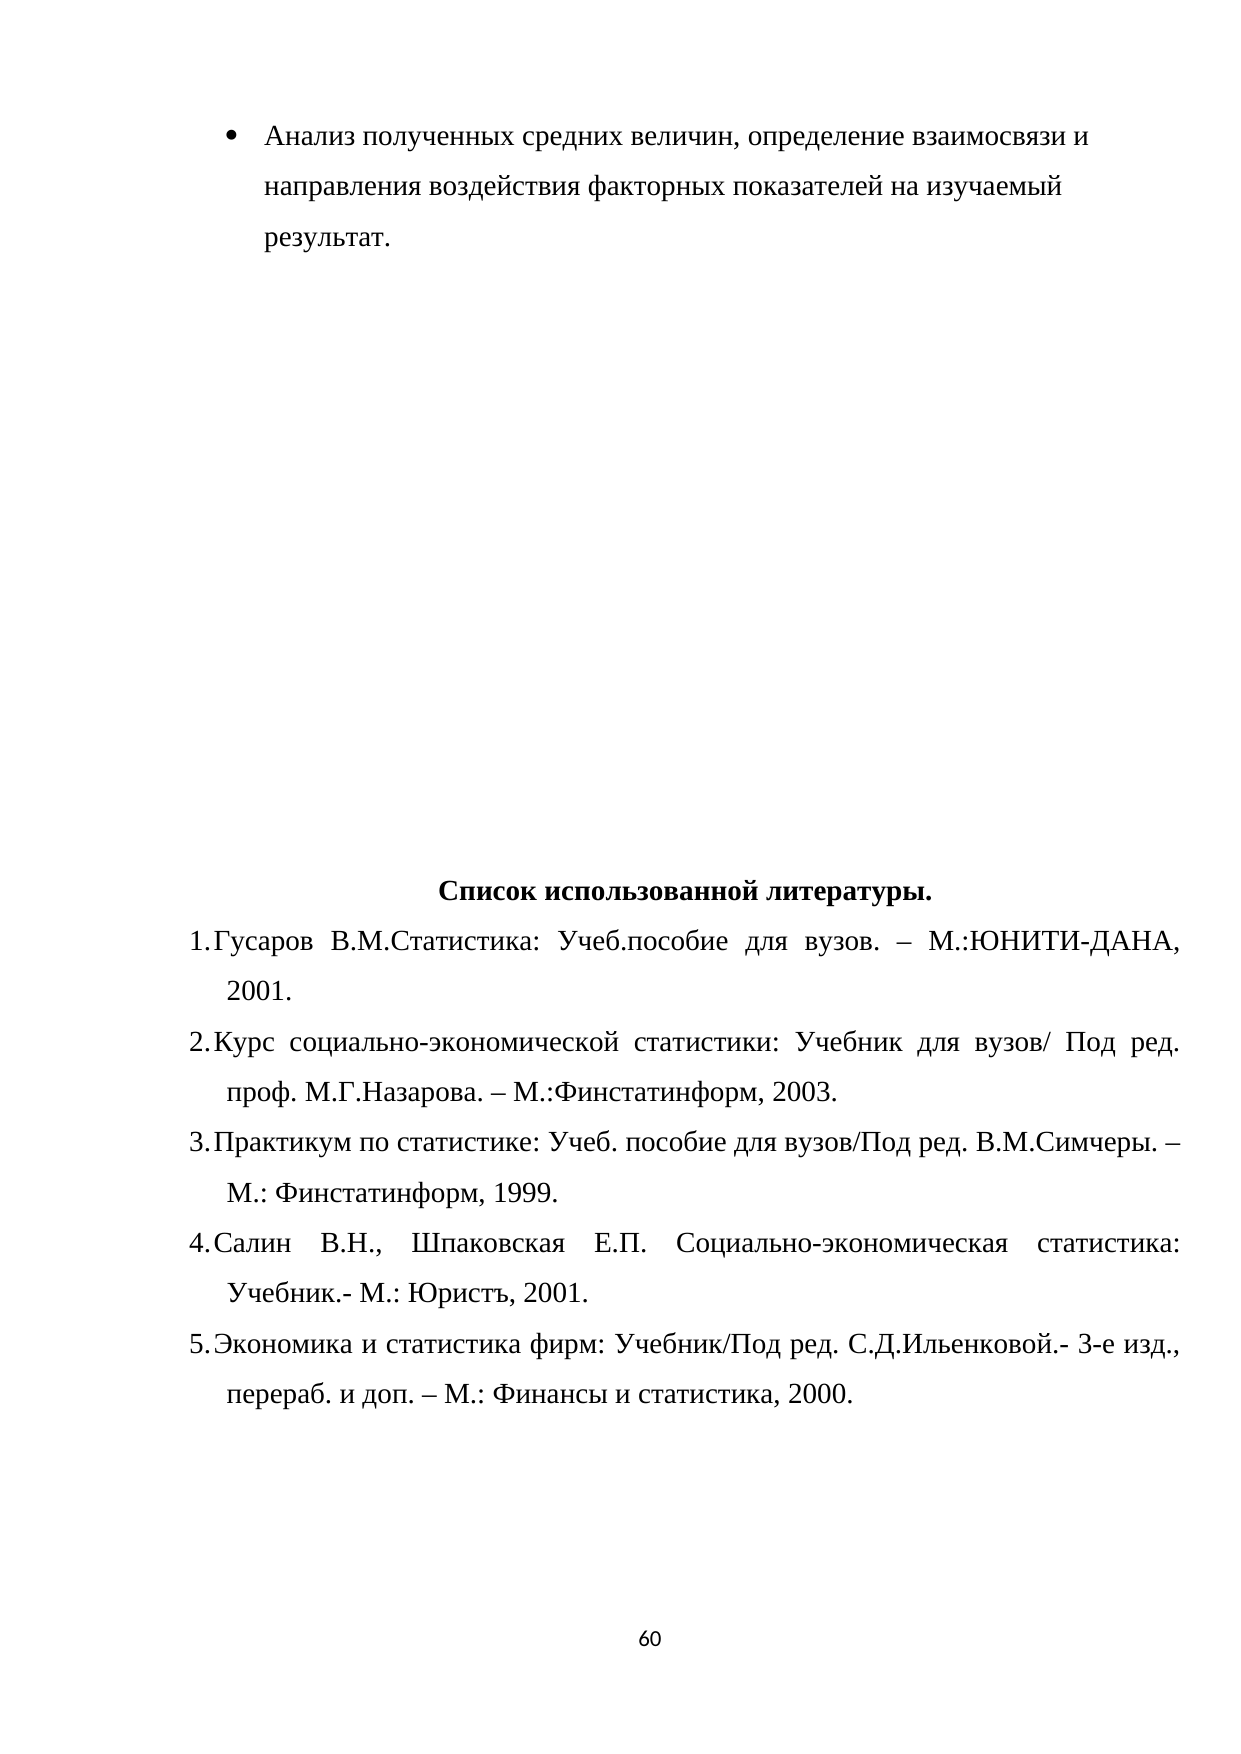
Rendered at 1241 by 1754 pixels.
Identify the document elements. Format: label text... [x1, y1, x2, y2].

list Практикум по статистике: Учеб. пособие для вузов/Под ред. В.М.Симчеры. – М.: Финстатинформ, 1999. [189, 1124, 1181, 1208]
text Список использованной литературы. [118, 873, 1181, 906]
list Экономика и статистика фирм: Учебник/Под ред. С.Д.Ильенковой.- 3-е изд., перераб. и доп. – М.: Финансы и статистика, 2000. [189, 1326, 1181, 1409]
list Гусаров В.М.Статистика: Учеб.пособие для вузов. – М.:ЮНИТИ-ДАНА, 2001. [189, 923, 1181, 1007]
list Анализ полученных средних величин, определение взаимосвязи и направления воздействия факторных показателей на изучаемый результат. [226, 118, 1181, 252]
list Курс социально-экономической статистики: Учебник для вузов/ Под ред. проф. М.Г.Назарова. – М.:Финстатинформ, 2003. [189, 1024, 1181, 1108]
list Салин В.Н., Шпаковская Е.П. Социально-экономическая статистика: Учебник.- М.: Юристъ, 2001. [189, 1225, 1181, 1309]
